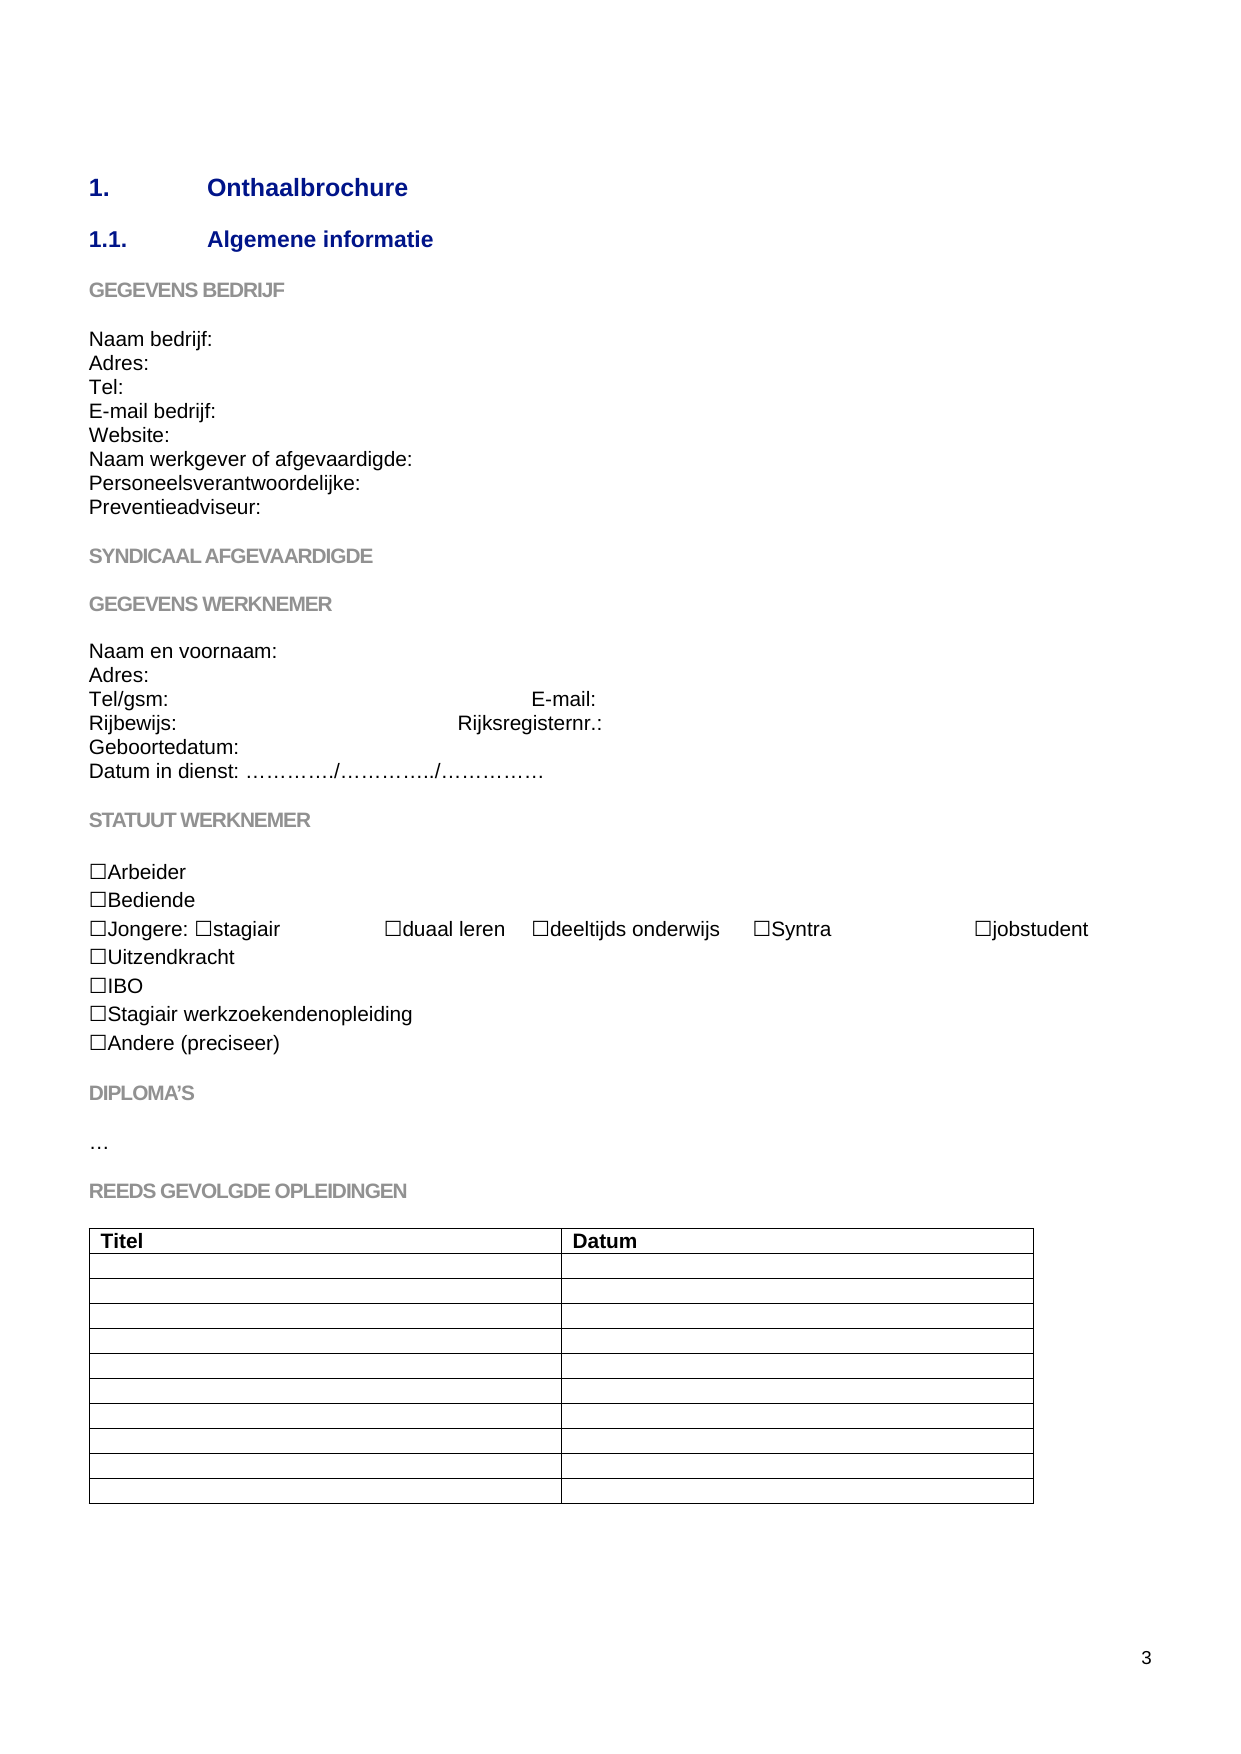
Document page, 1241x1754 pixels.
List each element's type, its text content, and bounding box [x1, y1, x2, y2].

table_cell [562, 1254, 1033, 1278]
table_cell [562, 1279, 1033, 1303]
table_cell [562, 1404, 1033, 1428]
text Bediende [89, 885, 1152, 914]
table_cell [90, 1304, 561, 1328]
text Arbeider [89, 857, 1152, 885]
text Tel/gsm: E-mail: [89, 687, 1152, 711]
subtitle Onthaalbrochure [89, 173, 1152, 201]
title Statuut werknemer [89, 808, 1152, 832]
table_cell [90, 1329, 561, 1353]
table_cell [562, 1454, 1033, 1478]
table_cell [90, 1279, 561, 1303]
table_cell [562, 1379, 1033, 1403]
title Diploma’s [89, 1081, 1152, 1105]
text Geboortedatum: [89, 735, 1152, 759]
table_cell [90, 1379, 561, 1403]
subtitle Algemene informatie [89, 226, 1152, 253]
text Uitzendkracht [89, 942, 1152, 971]
table_header Datum [562, 1229, 1033, 1253]
text Adres: [89, 351, 1152, 375]
table_cell [90, 1354, 561, 1378]
text Naam bedrijf: [89, 327, 1152, 351]
table_cell [90, 1404, 561, 1428]
table_cell [90, 1479, 561, 1503]
table_cell [562, 1429, 1033, 1453]
table_cell [90, 1429, 561, 1453]
text Stagiair werkzoekendenopleiding [89, 999, 1152, 1028]
text Tel: [89, 375, 1152, 399]
table_cell [562, 1479, 1033, 1503]
text Personeelsverantwoordelijke: [89, 471, 1152, 494]
table_cell [562, 1304, 1033, 1328]
table_header Titel [90, 1229, 561, 1253]
table_cell [562, 1329, 1033, 1353]
text Rijbewijs: Rijksregisternr.: [89, 711, 1152, 735]
text Naam en voornaam: [89, 639, 1152, 663]
text E-mail bedrijf: [89, 399, 1152, 423]
text IBO [89, 971, 1152, 999]
title Syndicaal afgevaardigde [89, 543, 1152, 567]
text Naam werkgever of afgevaardigde: [89, 447, 1152, 471]
text Datum in dienst: …………./…………../…………… [89, 759, 1152, 783]
text Andere (preciseer) [89, 1028, 1152, 1056]
text … [89, 1130, 1152, 1154]
title Gegevens bedrijf [89, 278, 1152, 302]
table_cell [90, 1454, 561, 1478]
text Adres: [89, 663, 1152, 687]
title Gegevens werknemer [89, 591, 1152, 615]
text Website: [89, 423, 1152, 447]
text Jongere: stagiair duaal leren deeltijds onderwijs Syntra jobstudent [89, 914, 1152, 942]
text Preventieadviseur: [89, 494, 1152, 518]
title Reeds gevolgde opleidingen [89, 1179, 1152, 1203]
table_cell [562, 1354, 1033, 1378]
table_cell [90, 1254, 561, 1278]
